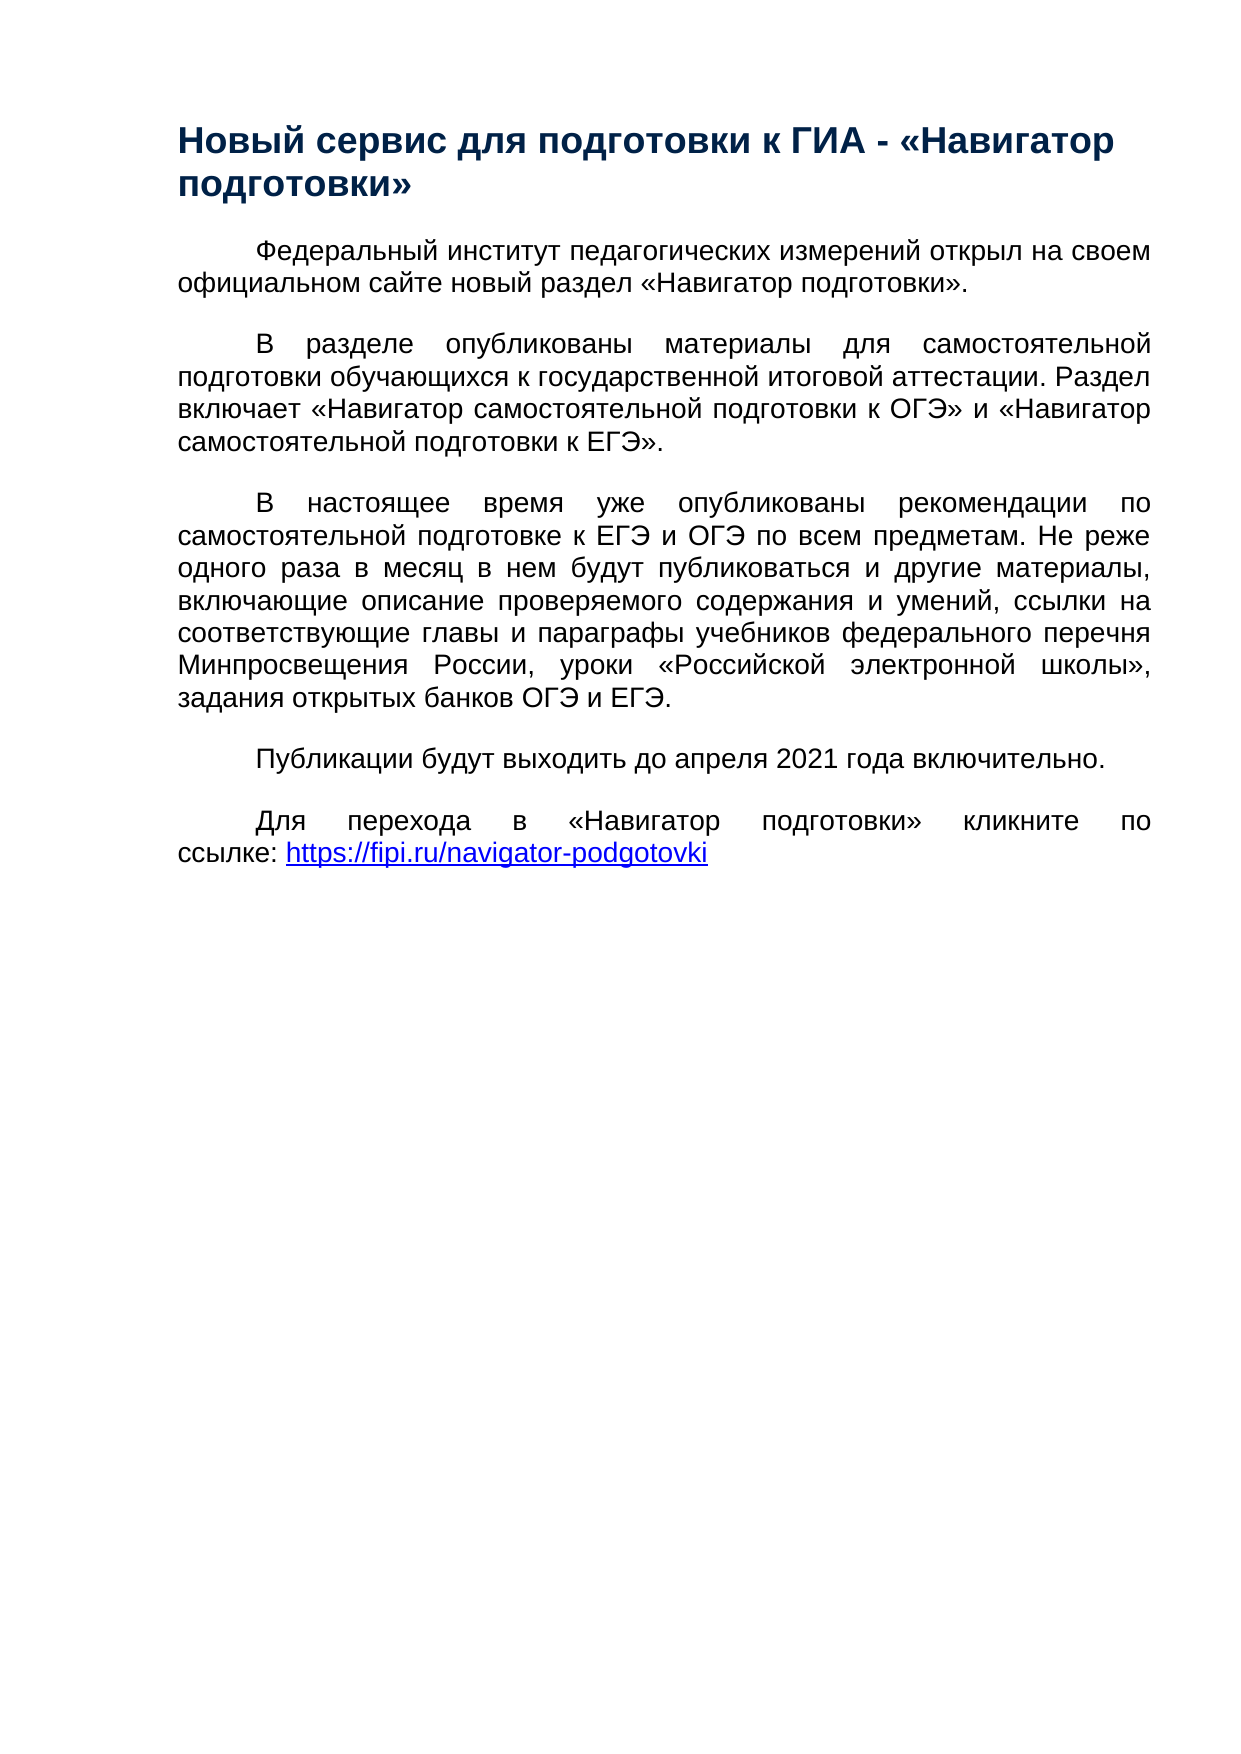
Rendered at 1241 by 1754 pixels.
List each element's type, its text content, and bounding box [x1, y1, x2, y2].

text В настоящее время уже опубликованы рекомендации по самостоятельной подготовке к ЕГЭ и ОГЭ по всем предметам. Не реже одного раза в месяц в нем будут публиковаться и другие материалы, включающие описание проверяемого содержания и умений, ссылки на соответствующие главы и параграфы учебников федерального перечня Минпросвещения России, уроки «Российской электронной школы», задания открытых банков ОГЭ и ЕГЭ. [177, 486, 1152, 713]
text Новый сервис для подготовки к ГИА - «Навигатор подготовки» [177, 118, 1152, 204]
text Федеральный институт педагогических измерений открыл на своем официальном сайте новый раздел «Навигатор подготовки». [177, 233, 1152, 298]
text Для перехода в «Навигатор подготовки» кликните по ссылке: https://fipi.ru/navigator-podgotovki [177, 804, 1152, 868]
text Публикации будут выходить до апреля 2021 года включительно. [177, 742, 1152, 774]
text В разделе опубликованы материалы для самостоятельной подготовки обучающихся к государственной итоговой аттестации. Раздел включает «Навигатор самостоятельной подготовки к ОГЭ» и «Навигатор самостоятельной подготовки к ЕГЭ». [177, 327, 1152, 457]
